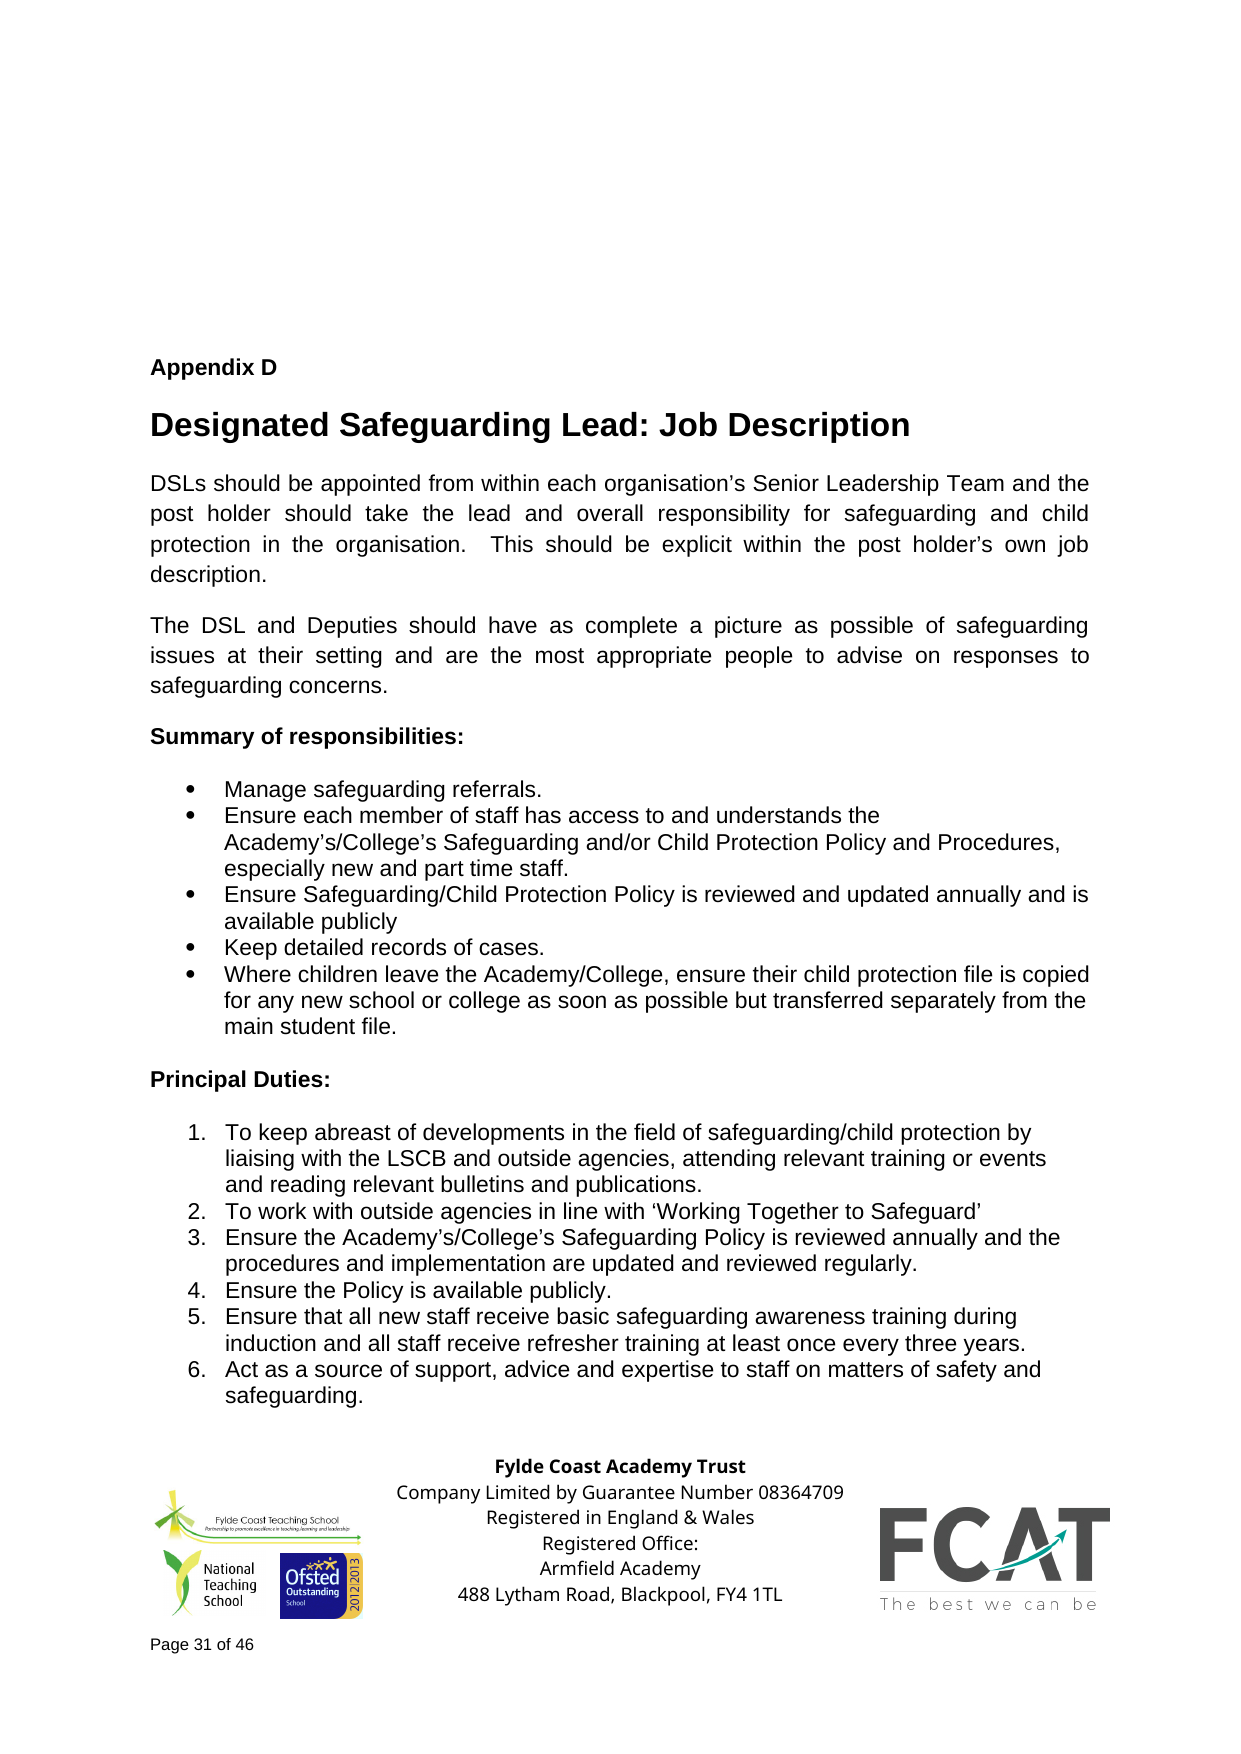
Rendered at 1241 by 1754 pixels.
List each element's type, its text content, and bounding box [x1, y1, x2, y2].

picture [150, 1483, 364, 1619]
text Appendix D [150, 354, 1090, 381]
list Ensure Safeguarding/Child Protection Policy is reviewed and updated annually and is available publicly [186, 881, 1090, 934]
text Summary of responsibilities: [150, 723, 1090, 750]
list Ensure the Academy’s/College’s Safeguarding Policy is reviewed annually and the procedures and implementation are updated and reviewed regularly. [187, 1224, 1090, 1277]
list Keep detailed records of cases. [186, 934, 1090, 961]
list Manage safeguarding referrals. [186, 776, 1090, 802]
text Principal Duties: [150, 1066, 1090, 1092]
list Ensure each member of staff has access to and understands the Academy’s/College’s Safeguarding and/or Child Protection Policy and Procedures, especially new and part time staff. [186, 802, 1090, 881]
list Where children leave the Academy/College, ensure their child protection file is copied for any new school or college as soon as possible but transferred separately from the main student file. [186, 961, 1090, 1039]
list Ensure the Policy is available publicly. [187, 1277, 1090, 1303]
text The DSL and Deputies should have as complete a picture as possible of safeguarding issues at their setting and are the most appropriate people to advise on responses to safeguarding concerns. [150, 612, 1090, 699]
text Designated Safeguarding Lead: Job Description [150, 405, 1090, 444]
list Ensure that all new staff receive basic safeguarding awareness training during induction and all staff receive refresher training at least once every three years. [187, 1303, 1090, 1356]
list Act as a source of support, advice and expertise to staff on matters of safety and safeguarding. [187, 1356, 1090, 1408]
list To work with outside agencies in line with ‘Working Together to Safeguard’ [187, 1198, 1090, 1224]
picture [838, 1496, 1147, 1621]
text DSLs should be appointed from within each organisation’s Senior Leadership Team and the post holder should take the lead and overall responsibility for safeguarding and child protection in the organisation. This should be explicit within the post holder’s own job description. [150, 470, 1090, 587]
list To keep abreast of developments in the field of safeguarding/child protection by liaising with the LSCB and outside agencies, attending relevant training or events and reading relevant bulletins and publications. [187, 1119, 1090, 1198]
